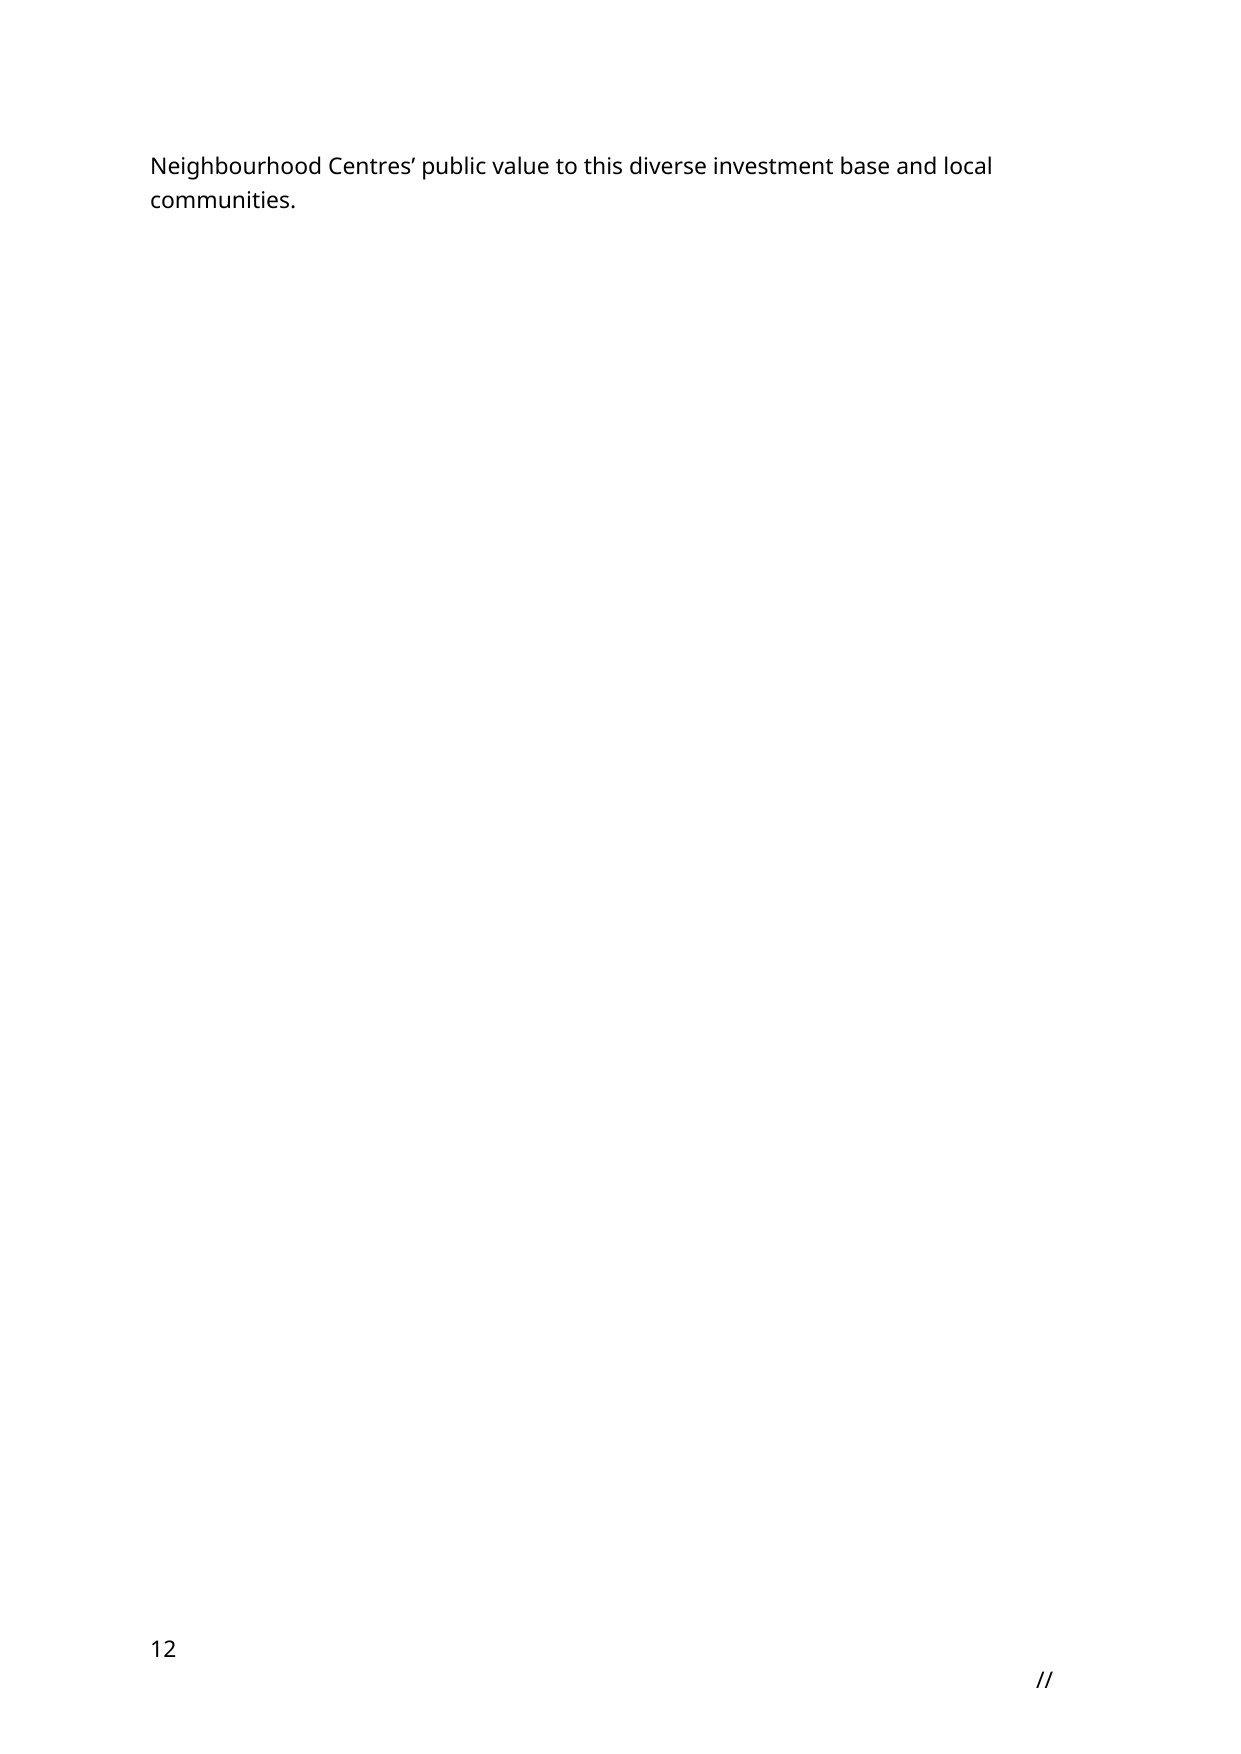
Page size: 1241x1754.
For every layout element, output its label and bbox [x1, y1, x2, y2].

text [150, 150, 1090, 215]
